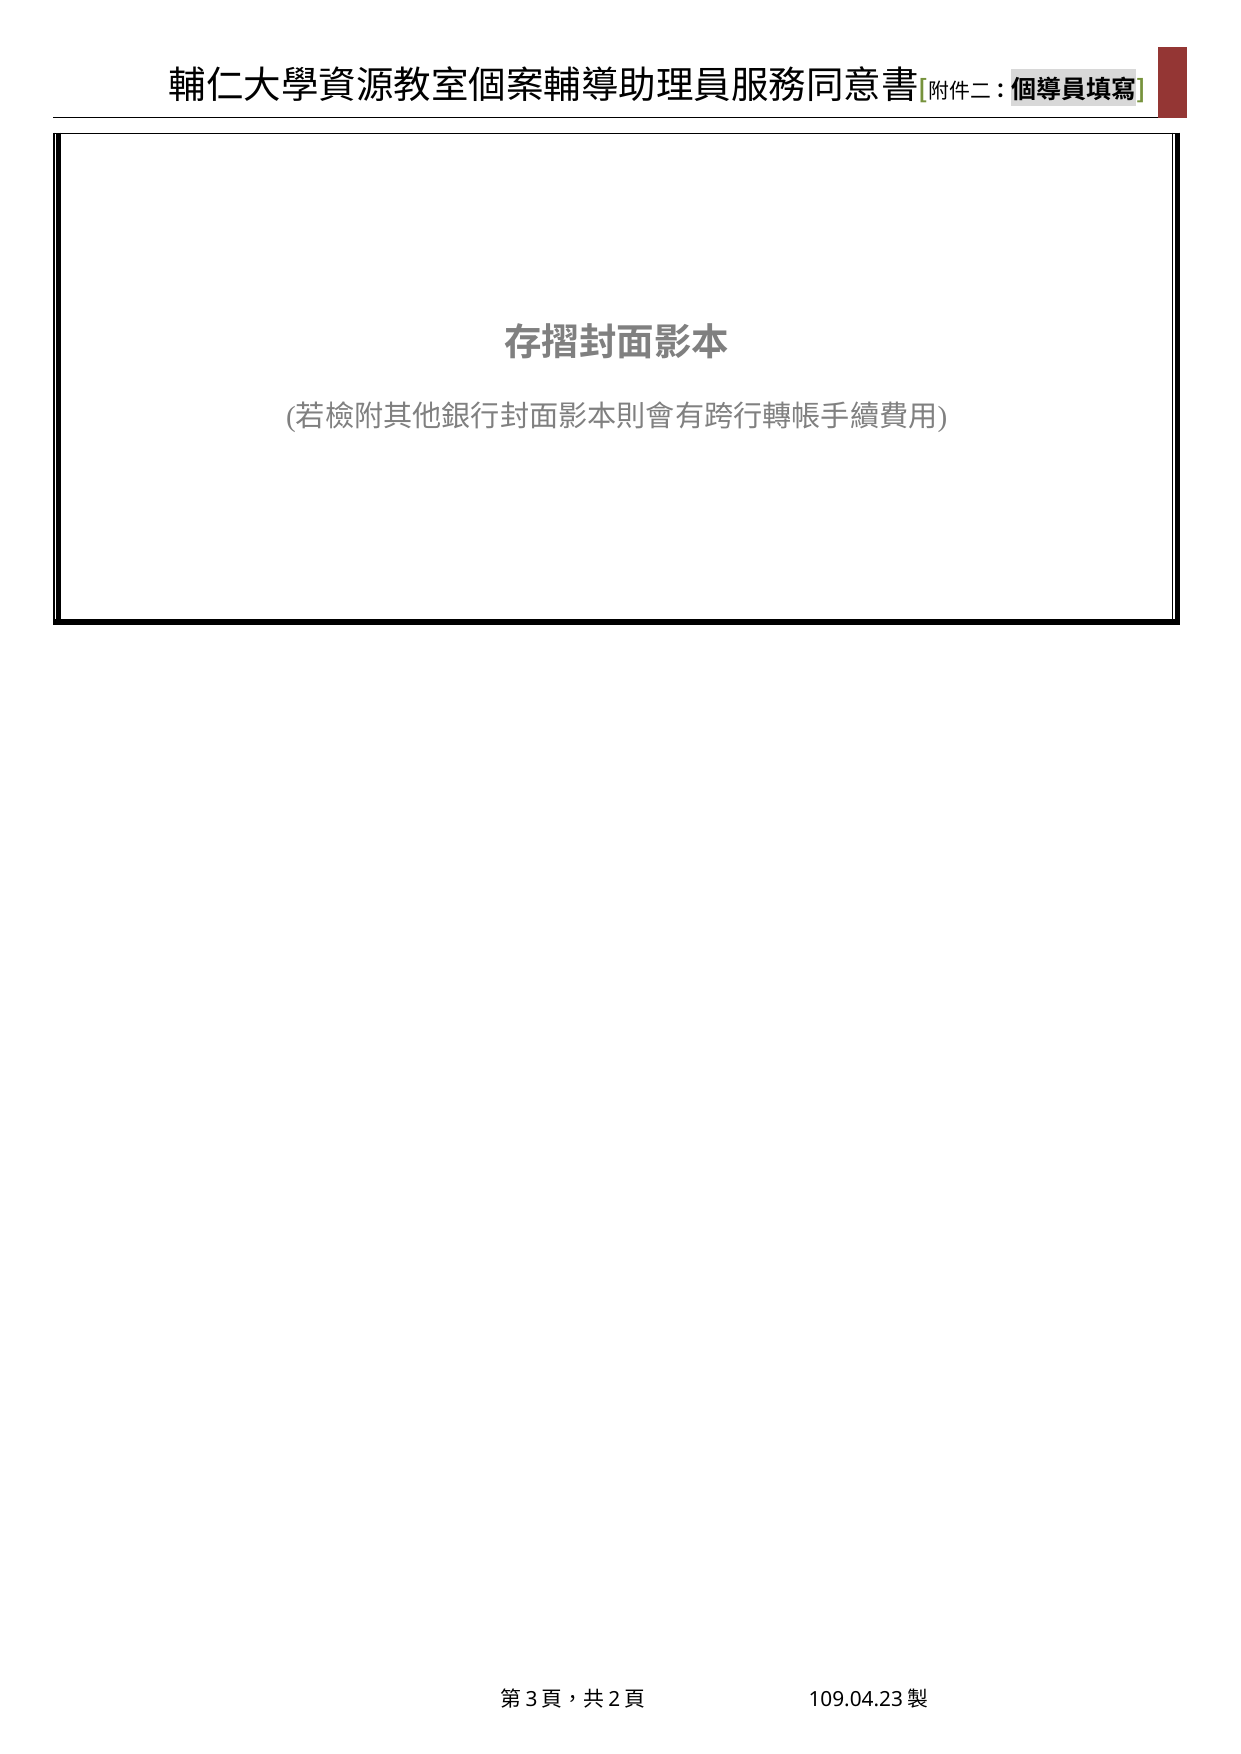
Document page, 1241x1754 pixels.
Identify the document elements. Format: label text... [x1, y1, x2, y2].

table_cell 存摺封面影本 (若檢附其他銀行封面影本則會有跨行轉帳手續費用) [61, 134, 1172, 619]
